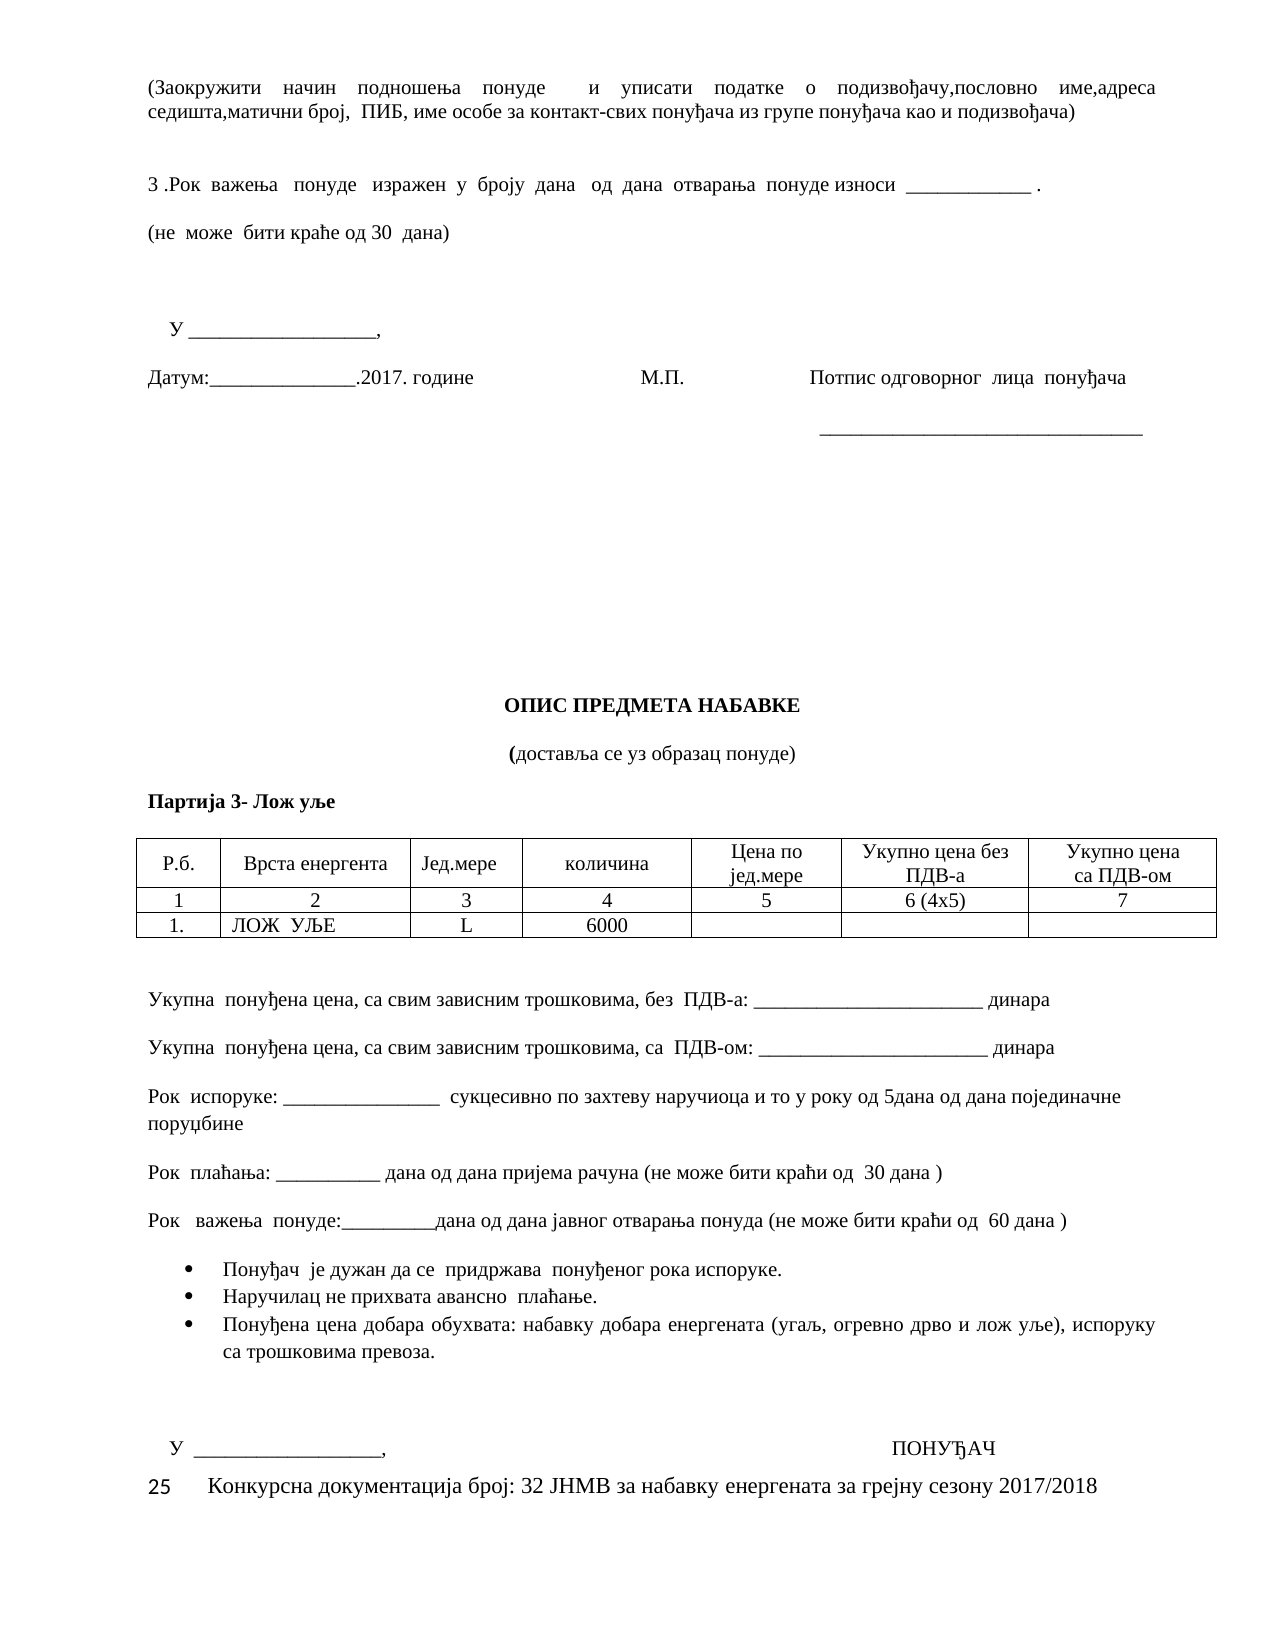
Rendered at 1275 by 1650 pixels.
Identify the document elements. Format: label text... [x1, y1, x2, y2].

text _______________________________ [148, 414, 1157, 438]
table_cell L [411, 913, 522, 937]
text Укупна понуђена цена, са свим зависним трошковима, без ПДВ-а: ______________________ динара [148, 987, 1157, 1011]
text У __________________, ПОНУЂАЧ [148, 1436, 1157, 1460]
table_cell 6 (4x5) [842, 888, 1028, 912]
text Партија 3- Лож уље [148, 789, 1157, 813]
table_header Р.б. [137, 839, 220, 887]
table_header Јед.мере [411, 839, 522, 887]
table_cell 1. [137, 913, 220, 937]
list Понуђач је дужан да се придржава понуђеног рока испоруке. [185, 1257, 1157, 1281]
table_cell 6000 [523, 913, 691, 937]
text У __________________, [148, 317, 1157, 341]
table_header Укупно цена са ПДВ-ом [1029, 839, 1216, 887]
text (Заокружити начин подношења понуде и уписати податке о подизвођачу,пословно име,адреса седишта,матични број, ПИБ, име особе за контакт-свих понуђача из групе понуђача као и подизвођача) [148, 75, 1157, 123]
table_cell 5 [692, 888, 841, 912]
text (не може бити краће од 30 дана) [148, 220, 1157, 244]
table_header количина [523, 839, 691, 887]
text ОПИС ПРЕДМЕТА НАБАВКЕ [148, 693, 1157, 717]
text Рок испоруке: _______________ сукцесивно по захтеву наручиоца и то у року од 5дана од дана појединачне поруџбине [148, 1084, 1157, 1135]
list Понуђена цена добара обухвата: набавку добара енергената (угаљ, огревно дрво и лож уље), испоруку са трошковима превоза. [185, 1312, 1157, 1363]
table_cell ЛОЖ УЉЕ [221, 913, 410, 937]
table_cell 3 [411, 888, 522, 912]
table_cell [692, 913, 841, 937]
table_cell 2 [221, 888, 410, 912]
text 3 .Рок важења понуде изражен у броју дана од дана отварања понуде износи ____________ . [148, 171, 1157, 196]
table_cell 7 [1029, 888, 1216, 912]
table_cell 4 [523, 888, 691, 912]
table_header Цена по јед.мере [692, 839, 841, 887]
table_cell [1029, 913, 1216, 937]
text (доставља се уз образац понуде) [148, 741, 1157, 765]
table_cell 1 [137, 888, 220, 912]
table_header Врста енергента [221, 839, 410, 887]
text Рок плаћања: __________ дана од дана пријема рачуна (не може бити краћи од 30 дана ) [148, 1160, 1157, 1184]
table_header Укупно цена без ПДВ-а [842, 839, 1028, 887]
text Укупна понуђена цена, са свим зависним трошковима, са ПДВ-ом: ______________________ динара [148, 1035, 1157, 1059]
table_cell [842, 913, 1028, 937]
list Наручилац не прихвата авансно плаћање. [185, 1284, 1157, 1308]
text Датум:______________.2017. године М.П. Потпис одговорног лица понуђача [148, 365, 1157, 389]
text Рок важења понуде:_________дана од дана јавног отварања понуда (не може бити краћи од 60 дана ) [148, 1208, 1157, 1232]
